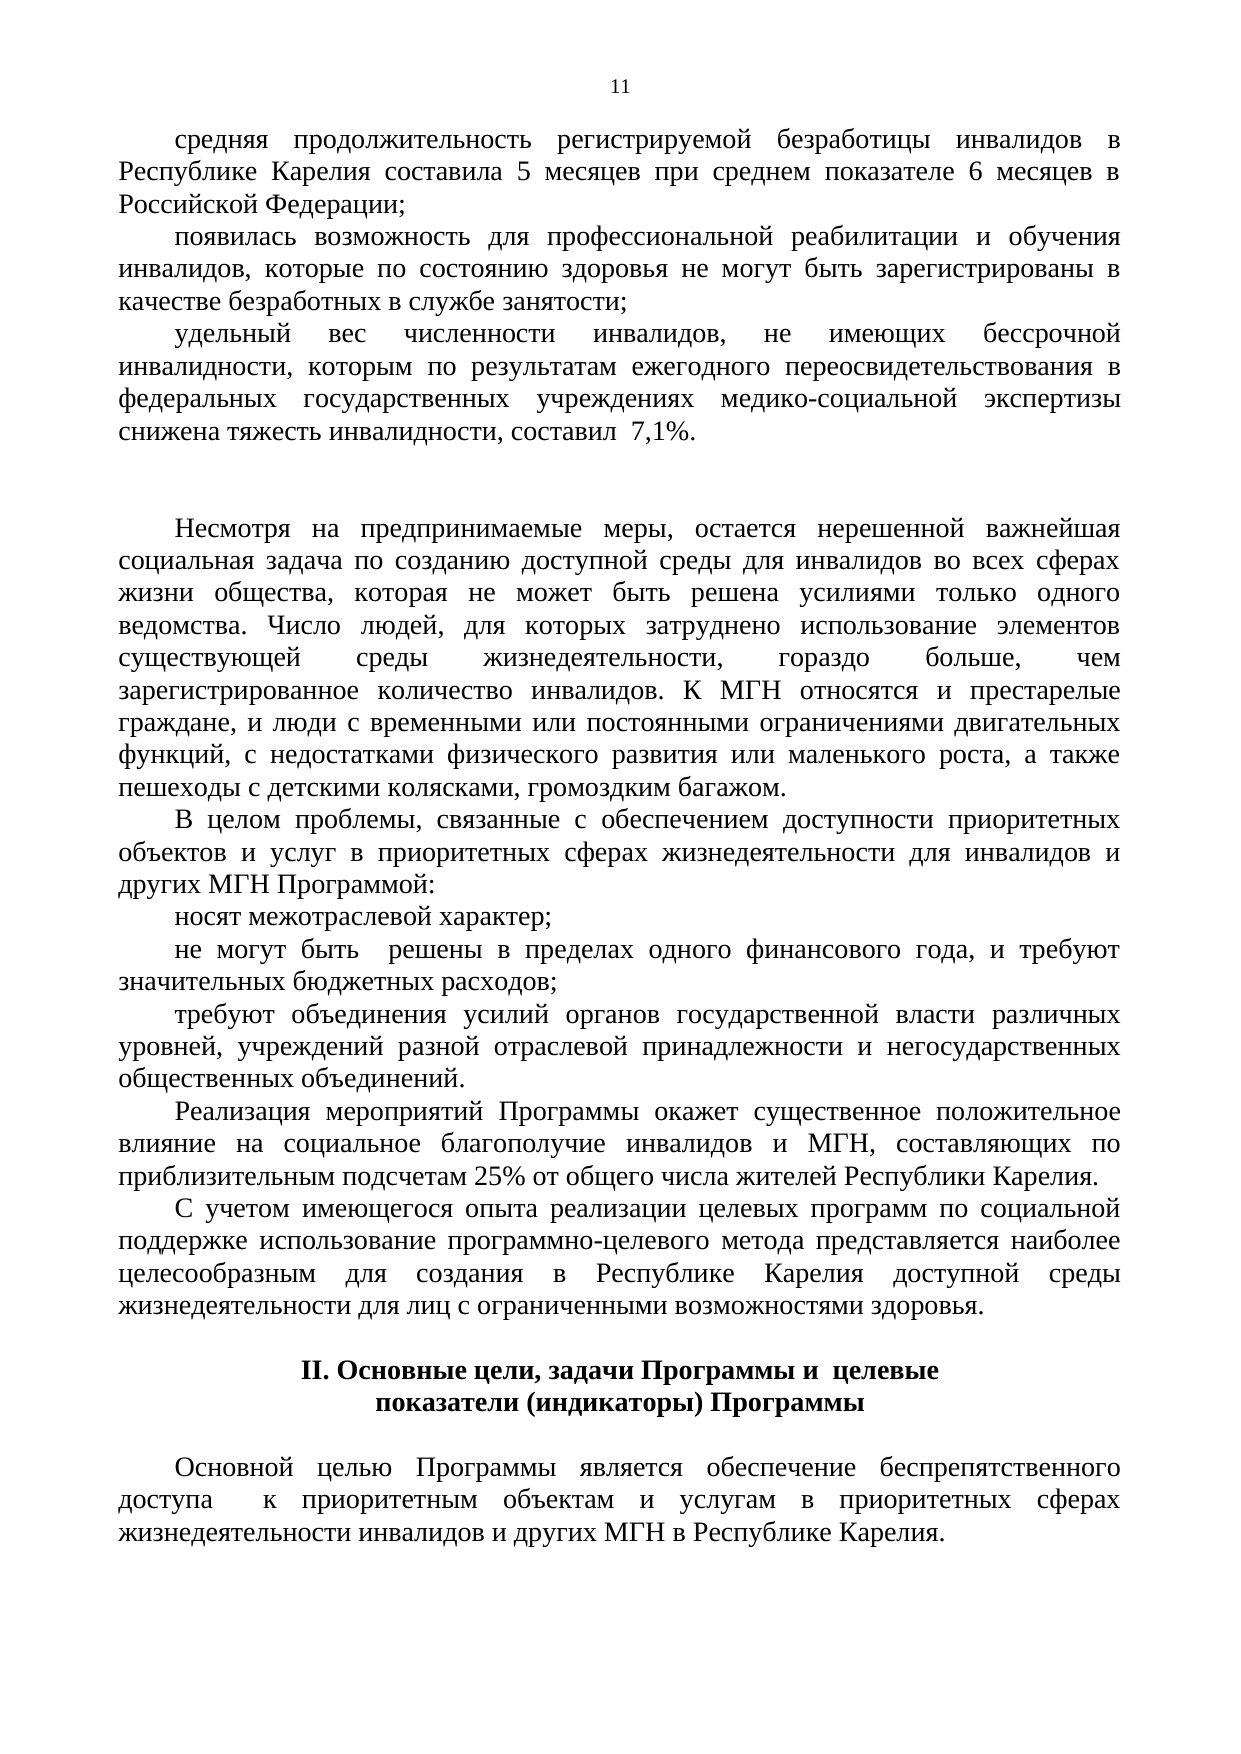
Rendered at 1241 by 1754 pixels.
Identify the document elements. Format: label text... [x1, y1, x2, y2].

text средняя продолжительность регистрируемой безработицы инвалидов в Республике Карелия составила 5 месяцев при среднем показателе 6 месяцев в Российской Федерации; [118, 122, 1122, 219]
text Несмотря на предпринимаемые меры, остается нерешенной важнейшая социальная задача по созданию доступной среды для инвалидов во всех сферах жизни общества, которая не может быть решена усилиями только одного ведомства. Число людей, для которых затруднено использование элементов существующей среды жизнедеятельности, гораздо больше, чем зарегистрированное количество инвалидов. К МГН относятся и престарелые граждане, и люди с временными или постоянными ограничениями двигательных функций, с недостатками физического развития или маленького роста, а также пешеходы с детскими колясками, громоздким багажом. [118, 511, 1122, 802]
text II. Основные цели, задачи Программы и целевые показатели (индикаторы) Программы [118, 1353, 1122, 1418]
text В целом проблемы, связанные с обеспечением доступности приоритетных объектов и услуг в приоритетных сферах жизнедеятельности для инвалидов и других МГН Программой: [118, 802, 1122, 899]
text требуют объединения усилий органов государственной власти различных уровней, учреждений разной отраслевой принадлежности и негосударственных общественных объединений. [118, 997, 1122, 1094]
text носят межотраслевой характер; [118, 899, 1122, 932]
text появилась возможность для профессиональной реабилитации и обучения инвалидов, которые по состоянию здоровья не могут быть зарегистрированы в качестве безработных в службе занятости; [118, 219, 1122, 316]
text не могут быть решены в пределах одного финансового года, и требуют значительных бюджетных расходов; [118, 932, 1122, 997]
text С учетом имеющегося опыта реализации целевых программ по социальной поддержке использование программно-целевого метода представляется наиболее целесообразным для создания в Республике Карелия доступной среды жизнедеятельности для лиц с ограниченными возможностями здоровья. [118, 1191, 1122, 1321]
text удельный вес численности инвалидов, не имеющих бессрочной инвалидности, которым по результатам ежегодного переосвидетельствования в федеральных государственных учреждениях медико-социальной экспертизы снижена тяжесть инвалидности, составил 7,1%. [118, 316, 1122, 446]
text Основной целью Программы является обеспечение беспрепятственного доступа к приоритетным объектам и услугам в приоритетных сферах жизнедеятельности инвалидов и других МГН в Республике Карелия. [118, 1450, 1122, 1547]
text Реализация мероприятий Программы окажет существенное положительное влияние на социальное благополучие инвалидов и МГН, составляющих по приблизительным подсчетам 25% от общего числа жителей Республики Карелия. [118, 1094, 1122, 1191]
